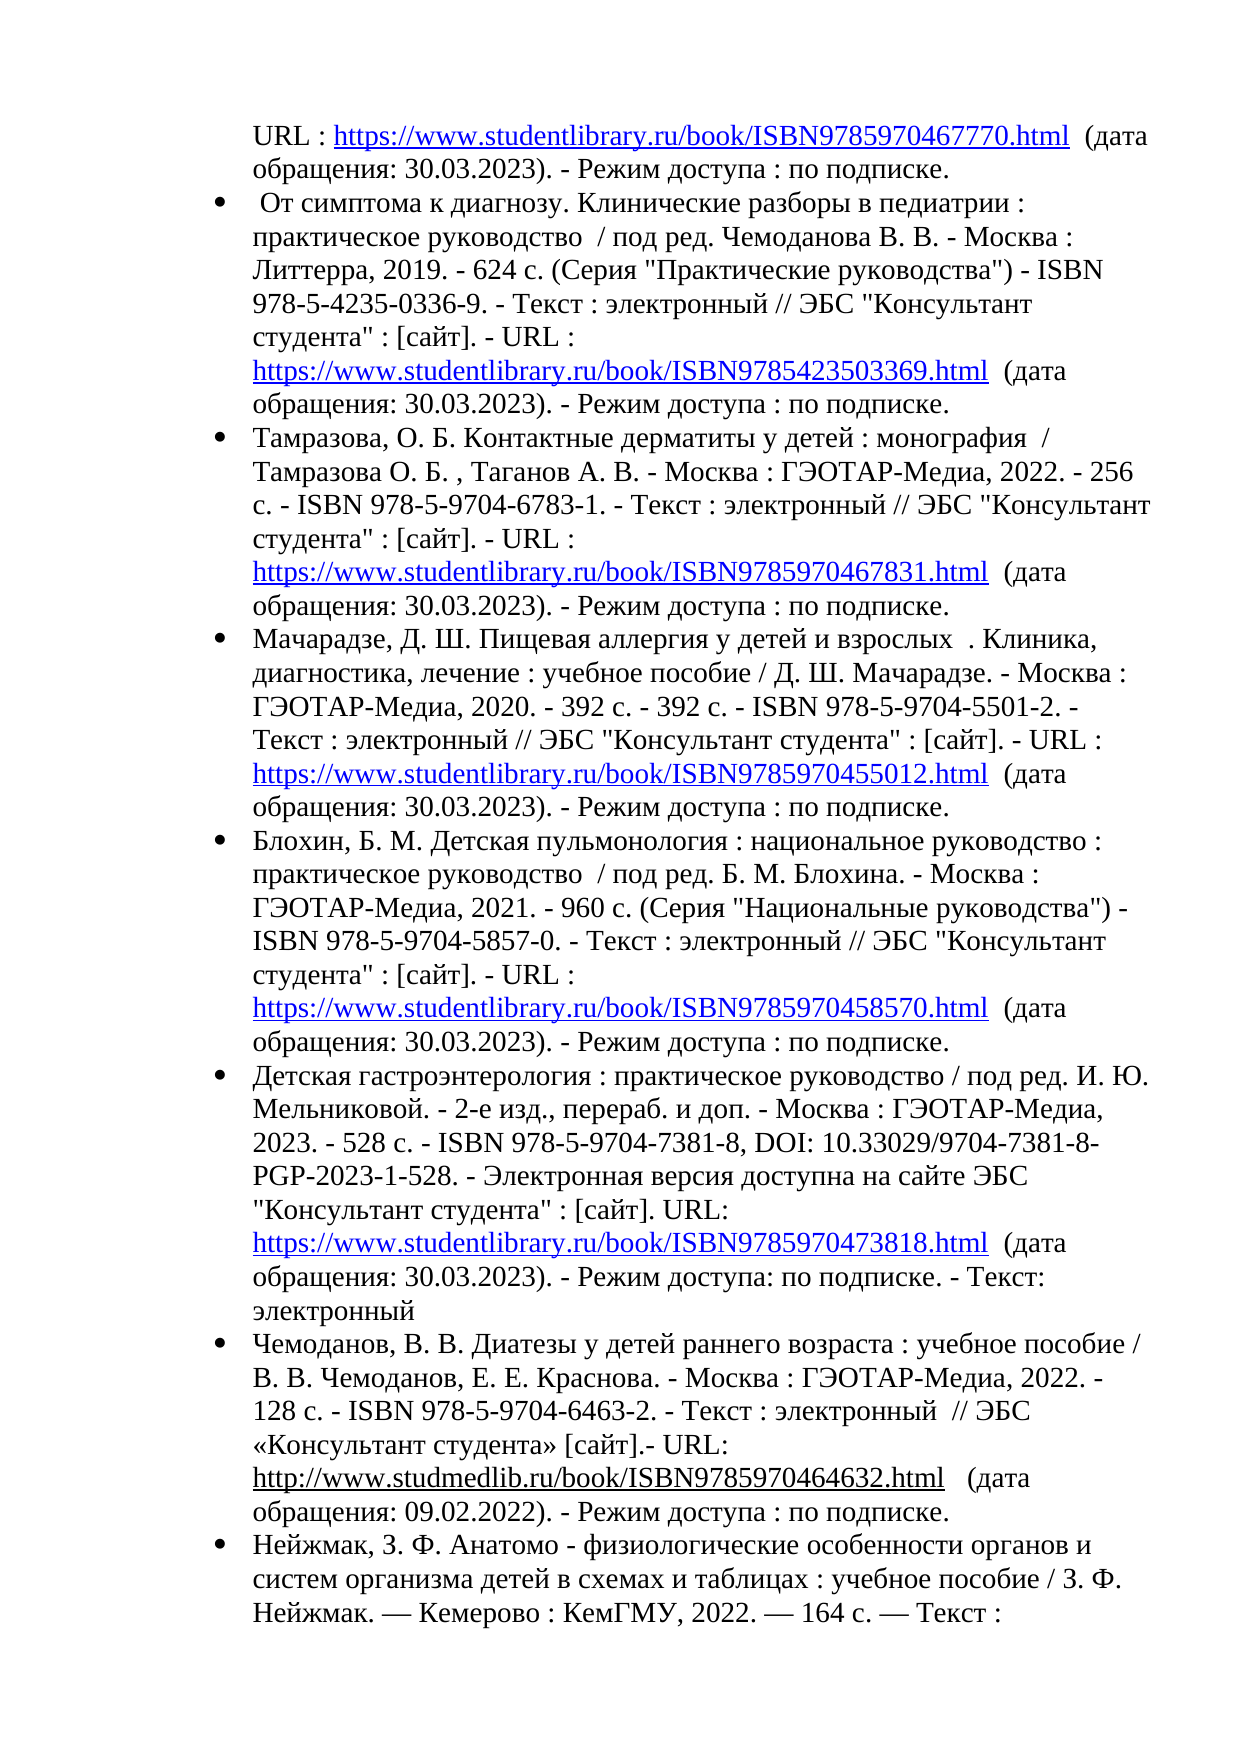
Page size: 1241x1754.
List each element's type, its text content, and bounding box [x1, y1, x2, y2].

list Тамразова, О. Б. Контактные дерматиты у детей : монография / Тамразова О. Б. , Таганов А. В. - Москва : ГЭОТАР-Медиа, 2022. - 256 с. - ISBN 978-5-9704-6783-1. - Текст : электронный // ЭБС "Консультант студента" : [сайт]. - URL : https://www.studentlibrary.ru/book/ISBN9785970467831.html (дата обращения: 30.03.2023). - Режим доступа : по подписке. [215, 252, 1152, 454]
list Нейжмак, З. Ф. Анатомо - физиологические особенности органов и систем организма детей в схемах и таблицах : учебное пособие / З. Ф. Нейжмак. — Кемерово : КемГМУ, 2022. — 164 с. — Текст : электронный // Лань : электронно-библиотечная система. — URL: https://e.lanbook.com/book/275954 (дата обращения: 14.12.2022). — Режим доступа: для авториз. пользователей. [215, 1360, 1152, 1561]
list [215, 118, 1152, 252]
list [215, 1561, 1152, 1628]
list Детская гастроэнтерология : практическое руководство / под ред. И. Ю. Мельниковой. - 2-е изд., перераб. и доп. - Москва : ГЭОТАР-Медиа, 2023. - 528 с. - ISBN 978-5-9704-7381-8, DOI: 10.33029/9704-7381-8-PGP-2023-1-528. - Электронная версия доступна на сайте ЭБС "Консультант студента" : [сайт]. URL: https://www.studentlibrary.ru/book/ISBN9785970473818.html (дата обращения: 30.03.2023). - Режим доступа: по подписке. - Текст: электронный [215, 890, 1152, 1158]
list Мачарадзе, Д. Ш. Пищевая аллергия у детей и взрослых . Клиника, диагностика, лечение : учебное пособие / Д. Ш. Мачарадзе. - Москва : ГЭОТАР-Медиа, 2020. - 392 с. - 392 с. - ISBN 978-5-9704-5501-2. - Текст : электронный // ЭБС "Консультант студента" : [сайт]. - URL : https://www.studentlibrary.ru/book/ISBN9785970455012.html (дата обращения: 30.03.2023). - Режим доступа : по подписке. [215, 454, 1152, 655]
list Блохин, Б. М. Детская пульмонология : национальное руководство : практическое руководство / под ред. Б. М. Блохина. - Москва : ГЭОТАР-Медиа, 2021. - 960 с. (Серия "Национальные руководства") - ISBN 978-5-9704-5857-0. - Текст : электронный // ЭБС "Консультант студента" : [сайт]. - URL : https://www.studentlibrary.ru/book/ISBN9785970458570.html (дата обращения: 30.03.2023). - Режим доступа : по подписке. [215, 655, 1152, 890]
list Чемоданов, В. В. Диатезы у детей раннего возраста : учебное пособие / В. В. Чемоданов, Е. Е. Краснова. - Москва : ГЭОТАР-Медиа, 2022. - 128 с. - ISBN 978-5-9704-6463-2. - Текст : электронный // ЭБС «Консультант студента» [сайт].- URL: http://www.studmedlib.ru/book/ISBN9785970464632.html (дата обращения: 09.02.2022). - Режим доступа : по подписке. [215, 1158, 1152, 1360]
